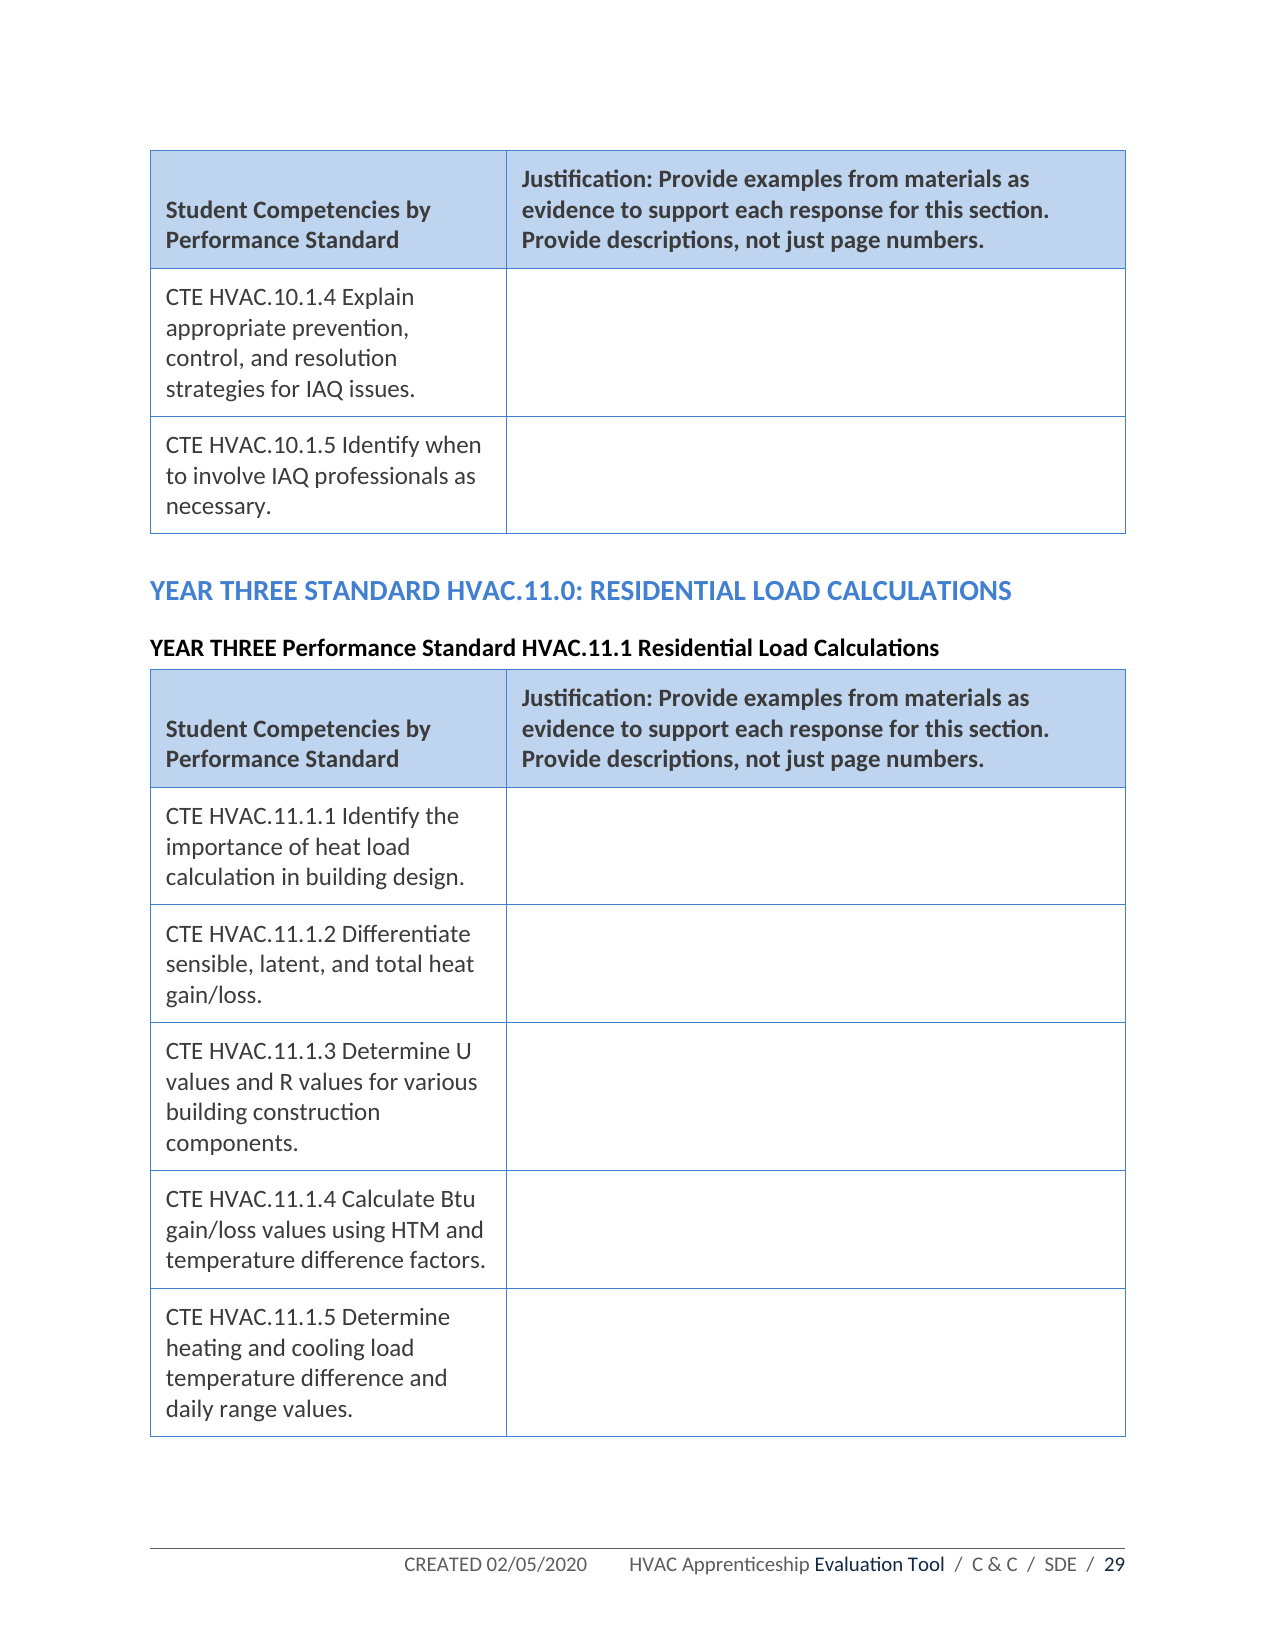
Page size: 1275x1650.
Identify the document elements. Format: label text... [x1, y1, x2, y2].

table_cell [507, 417, 1125, 533]
subtitle YEAR THREE Performance Standard HVAC.11.1 Residential Load Calculations [150, 632, 1125, 663]
table_cell CTE HVAC.10.1.5 Identify when to involve IAQ professionals as necessary. [151, 417, 506, 533]
table_header Justification: Provide examples from materials as evidence to support each response for this section. Provide descriptions, not just page numbers. [507, 151, 1125, 268]
table_cell CTE HVAC.11.1.2 Differentiate sensible, latent, and total heat gain/loss. [151, 905, 506, 1022]
table_header Student Competencies by Performance Standard [151, 670, 506, 787]
table_cell [507, 788, 1125, 904]
table_cell [507, 1023, 1125, 1170]
table_cell [507, 905, 1125, 1022]
table_cell CTE HVAC.11.1.5 Determine heating and cooling load temperature difference and daily range values. [151, 1289, 506, 1436]
table_cell [507, 1289, 1125, 1436]
table_cell CTE HVAC.11.1.4 Calculate Btu gain/loss values using HTM and temperature difference factors. [151, 1171, 506, 1288]
table_cell [507, 1171, 1125, 1288]
table_cell CTE HVAC.10.1.4 Explain appropriate prevention, control, and resolution strategies for IAQ issues. [151, 269, 506, 416]
subtitle YEAR THREE Standard HVAC.11.0: Residential Load Calculations [150, 572, 1125, 607]
table_header Student Competencies by Performance Standard [151, 151, 506, 268]
table_cell [507, 269, 1125, 416]
table_cell CTE HVAC.11.1.3 Determine U values and R values for various building construction components. [151, 1023, 506, 1170]
table_header Justification: Provide examples from materials as evidence to support each response for this section. Provide descriptions, not just page numbers. [507, 670, 1125, 787]
table_cell CTE HVAC.11.1.1 Identify the importance of heat load calculation in building design. [151, 788, 506, 904]
